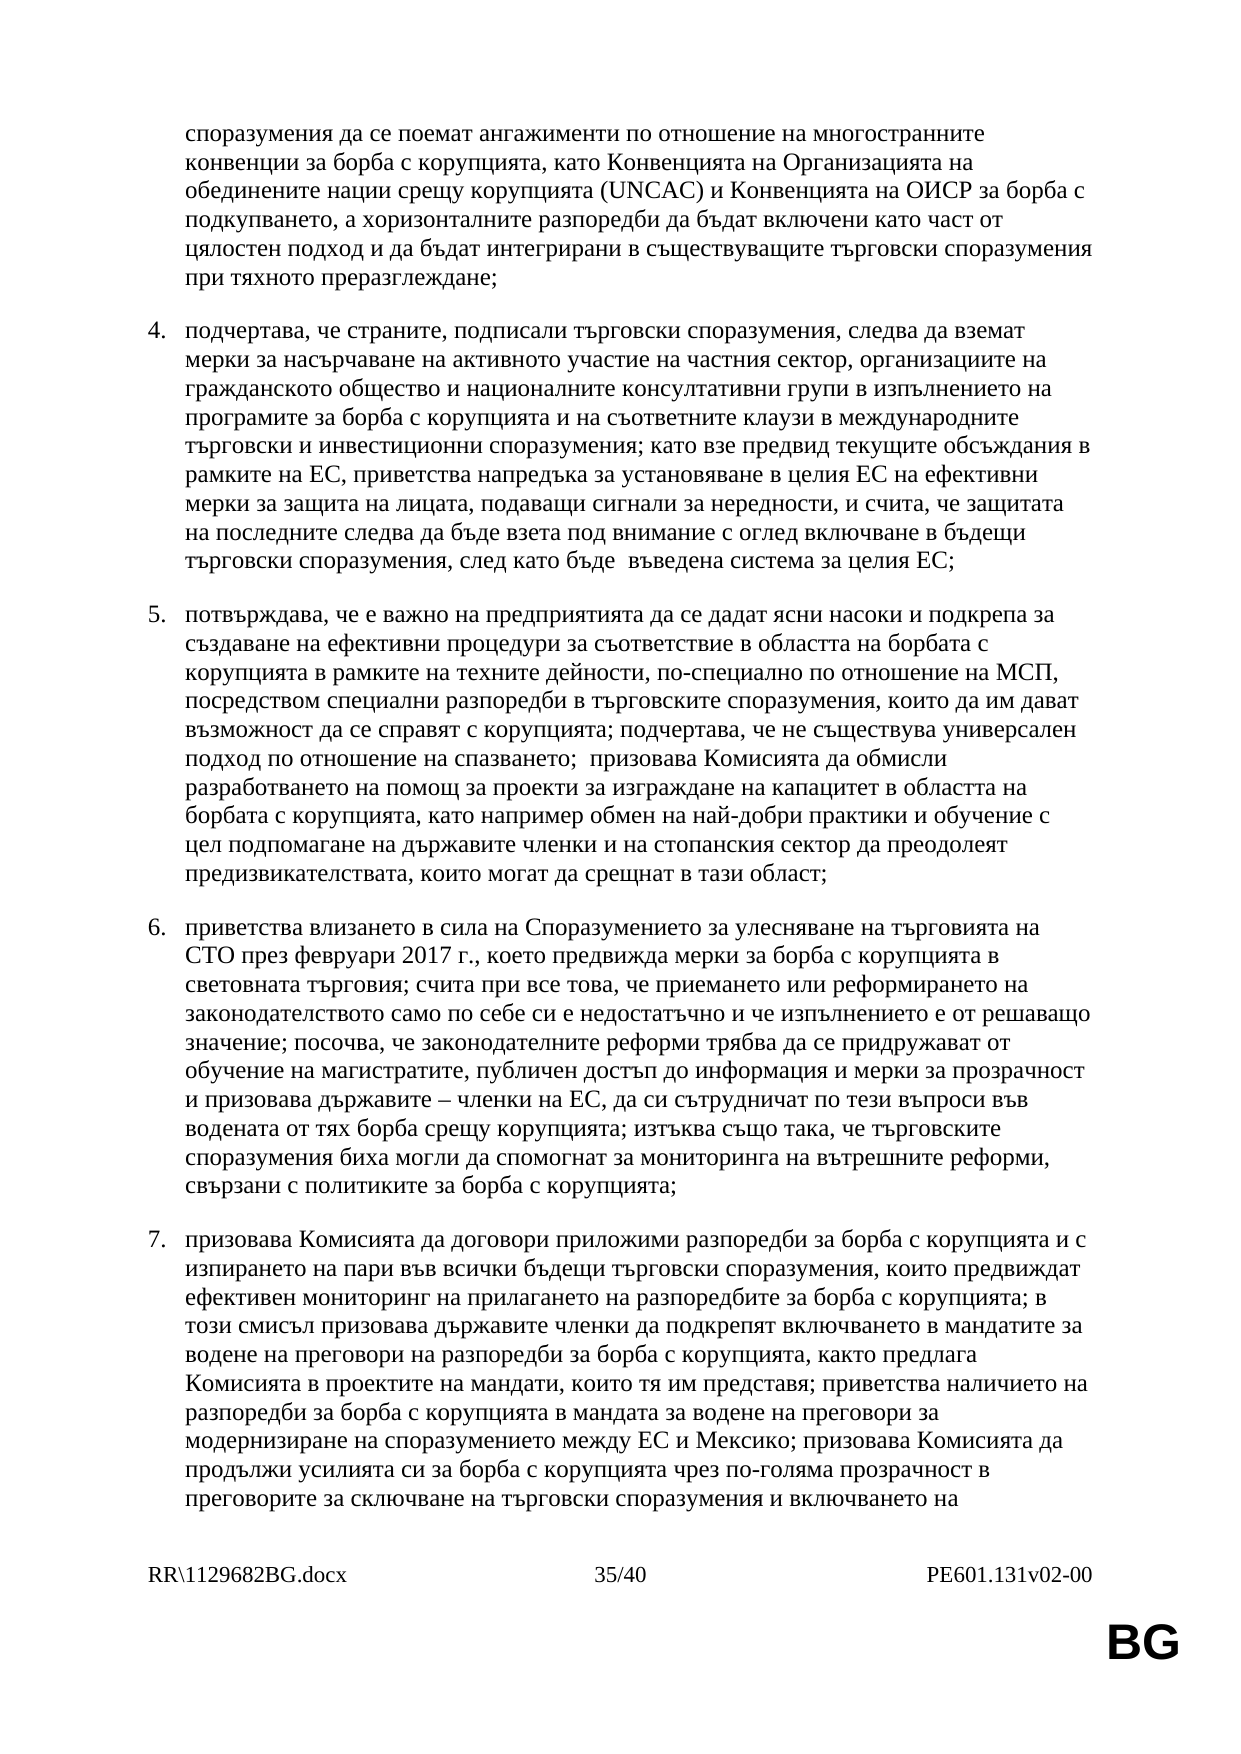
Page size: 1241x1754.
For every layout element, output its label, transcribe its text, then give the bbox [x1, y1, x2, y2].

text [148, 1224, 1092, 1512]
text 4. подчертава, че страните, подписали търговски споразумения, следва да вземат мерки за насърчаване на активното участие на частния сектор, организациите на гражданското общество и националните консултативни групи в изпълнението на програмите за борба с корупцията и на съответните клаузи в международните търговски и инвестиционни споразумения; като взе предвид текущите обсъждания в рамките на ЕС, приветства напредъка за установяване в целия ЕС на ефективни мерки за защита на лицата, подаващи сигнали за нередности, и счита, че защитата на последните следва да бъде взета под внимание с оглед включване в бъдещи търговски споразумения, след като бъде въведена система за целия ЕС; [148, 316, 1092, 574]
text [148, 118, 1092, 291]
text 6. приветства влизането в сила на Споразумението за улесняване на търговията на СТО през февруари 2017 г., което предвижда мерки за борба с корупцията в световната търговия; счита при все това, че приемането или реформирането на законодателството само по себе си е недостатъчно и че изпълнението е от решаващо значение; посочва, че законодателните реформи трябва да се придружават от обучение на магистратите, публичен достъп до информация и мерки за прозрачност и призовава държавите – членки на ЕС, да си сътрудничат по тези въпроси във водената от тях борба срещу корупцията; изтъква също така, че търговските споразумения биха могли да спомогнат за мониторинга на вътрешните реформи, свързани с политиките за борба с корупцията; [148, 912, 1092, 1199]
text 5. потвърждава, че е важно на предприятията да се дадат ясни насоки и подкрепа за създаване на ефективни процедури за съответствие в областта на борбата с корупцията в рамките на техните дейности, по-специално по отношение на МСП, посредством специални разпоредби в търговските споразумения, които да им дават възможност да се справят с корупцията; подчертава, че не съществува универсален подход по отношение на спазването; призовава Комисията да обмисли разработването на помощ за проекти за изграждане на капацитет в областта на борбата с корупцията, като например обмен на най-добри практики и обучение с цел подпомагане на държавите членки и на стопанския сектор да преодолеят предизвикателствата, които могат да срещнат в тази област; [148, 599, 1092, 887]
